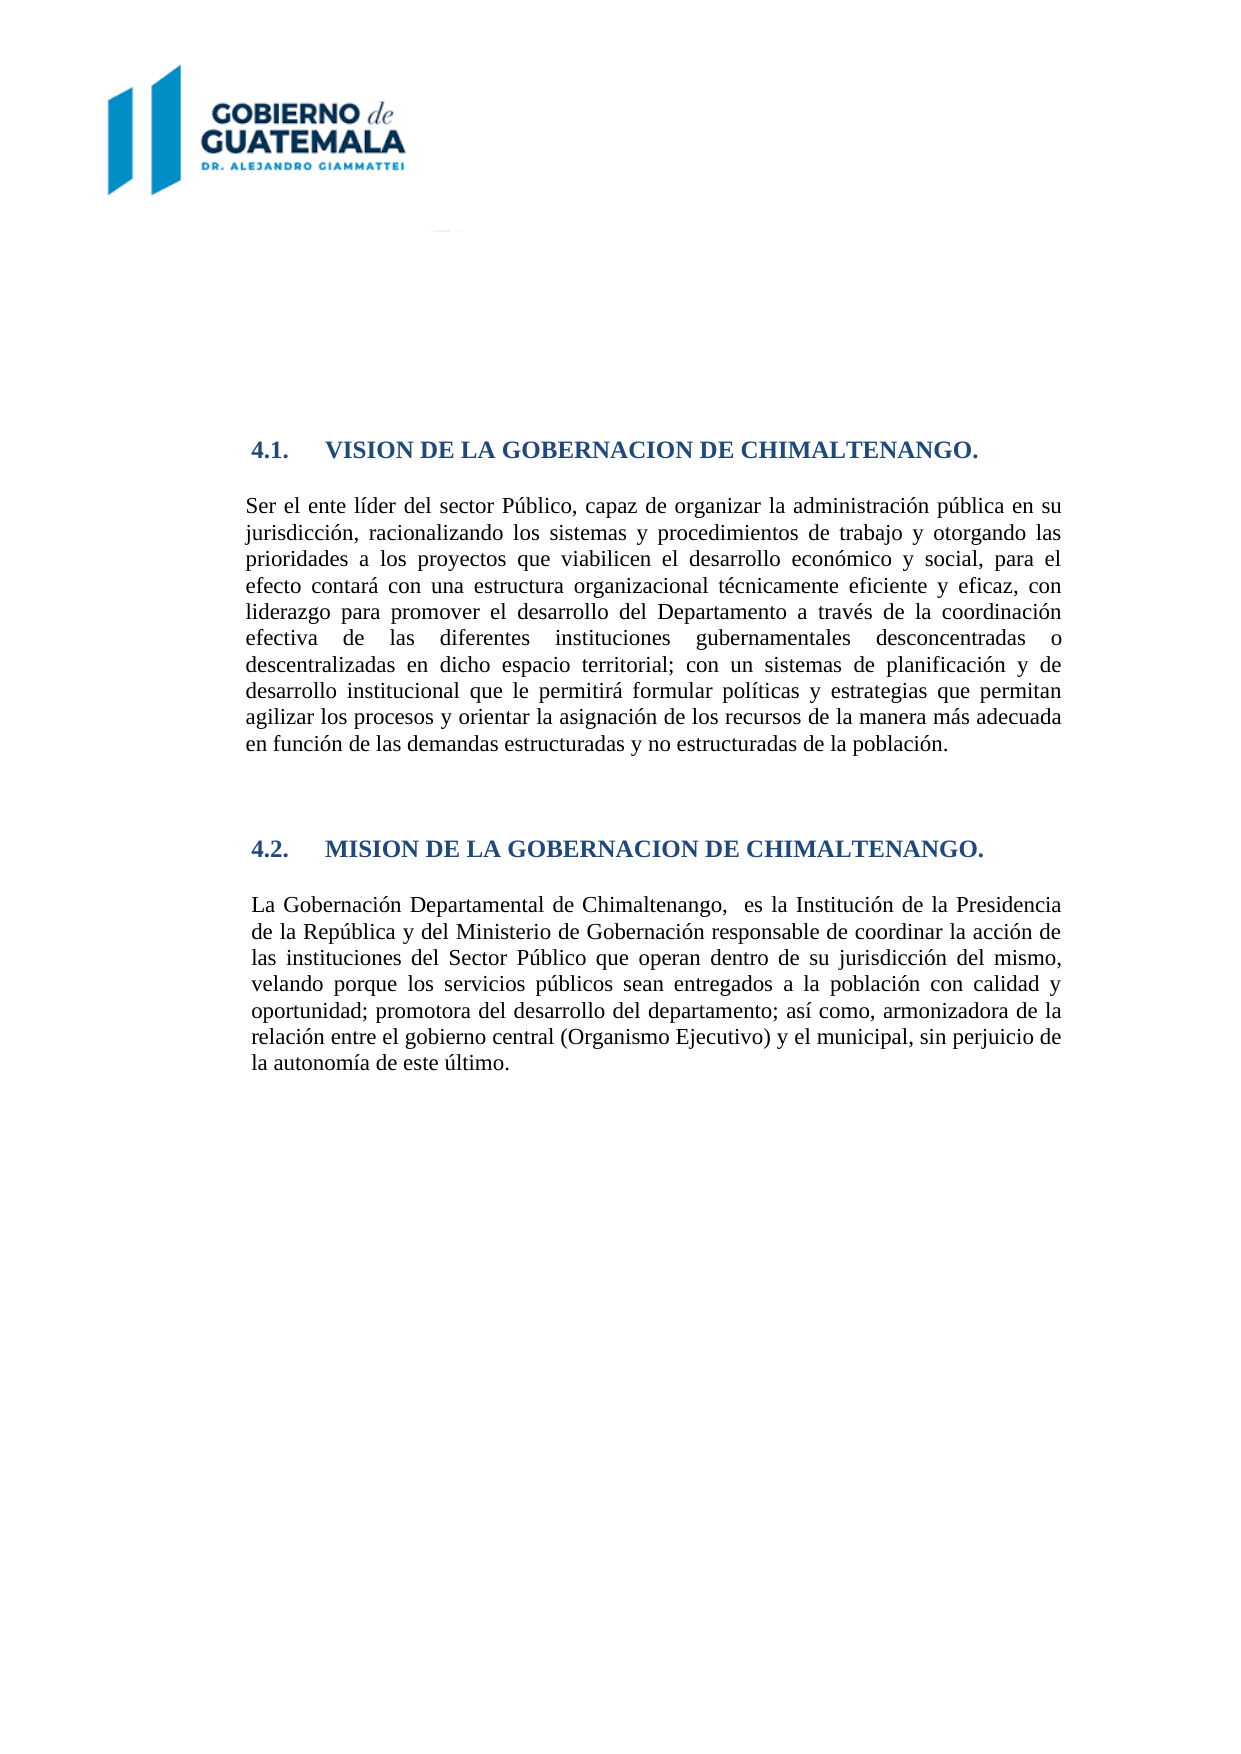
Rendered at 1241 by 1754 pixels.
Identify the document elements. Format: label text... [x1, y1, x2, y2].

text Ser el ente líder del sector Público, capaz de organizar la administración pública en su jurisdicción, racionalizando los sistemas y procedimientos de trabajo y otorgando las prioridades a los proyectos que viabilicen el desarrollo económico y social, para el efecto contará con una estructura organizacional técnicamente eficiente y eficaz, con liderazgo para promover el desarrollo del Departamento a través de la coordinación efectiva de las diferentes instituciones gubernamentales desconcentradas o descentralizadas en dicho espacio territorial; con un sistemas de planificación y de desarrollo institucional que le permitirá formular políticas y estrategias que permitan agilizar los procesos y orientar la asignación de los recursos de la manera más adecuada en función de las demandas estructuradas y no estructuradas de la población. [245, 493, 1063, 756]
text de Chimaltenango, es de de y del Ministerio de Gobernación responsable de coordinar la acción de las instituciones del Sector Público que operan dentro de su jurisdicción del mismo, velando porque los servicios públicos sean entregados a la población con calidad y oportunidad; promotora del desarrollo del departamento; así como, armonizadora de la relación entre el gobierno central (Organismo Ejecutivo) y el municipal, sin perjuicio de la autonomía de este último. [251, 891, 1063, 1076]
picture [58, 41, 467, 232]
text 4.1. VISION DE LA GOBERNACION DE CHIMALTENANGO. [177, 435, 1063, 464]
text 4.2. MISION DE LA GOBERNACION DE CHIMALTENANGO. [251, 834, 1063, 863]
